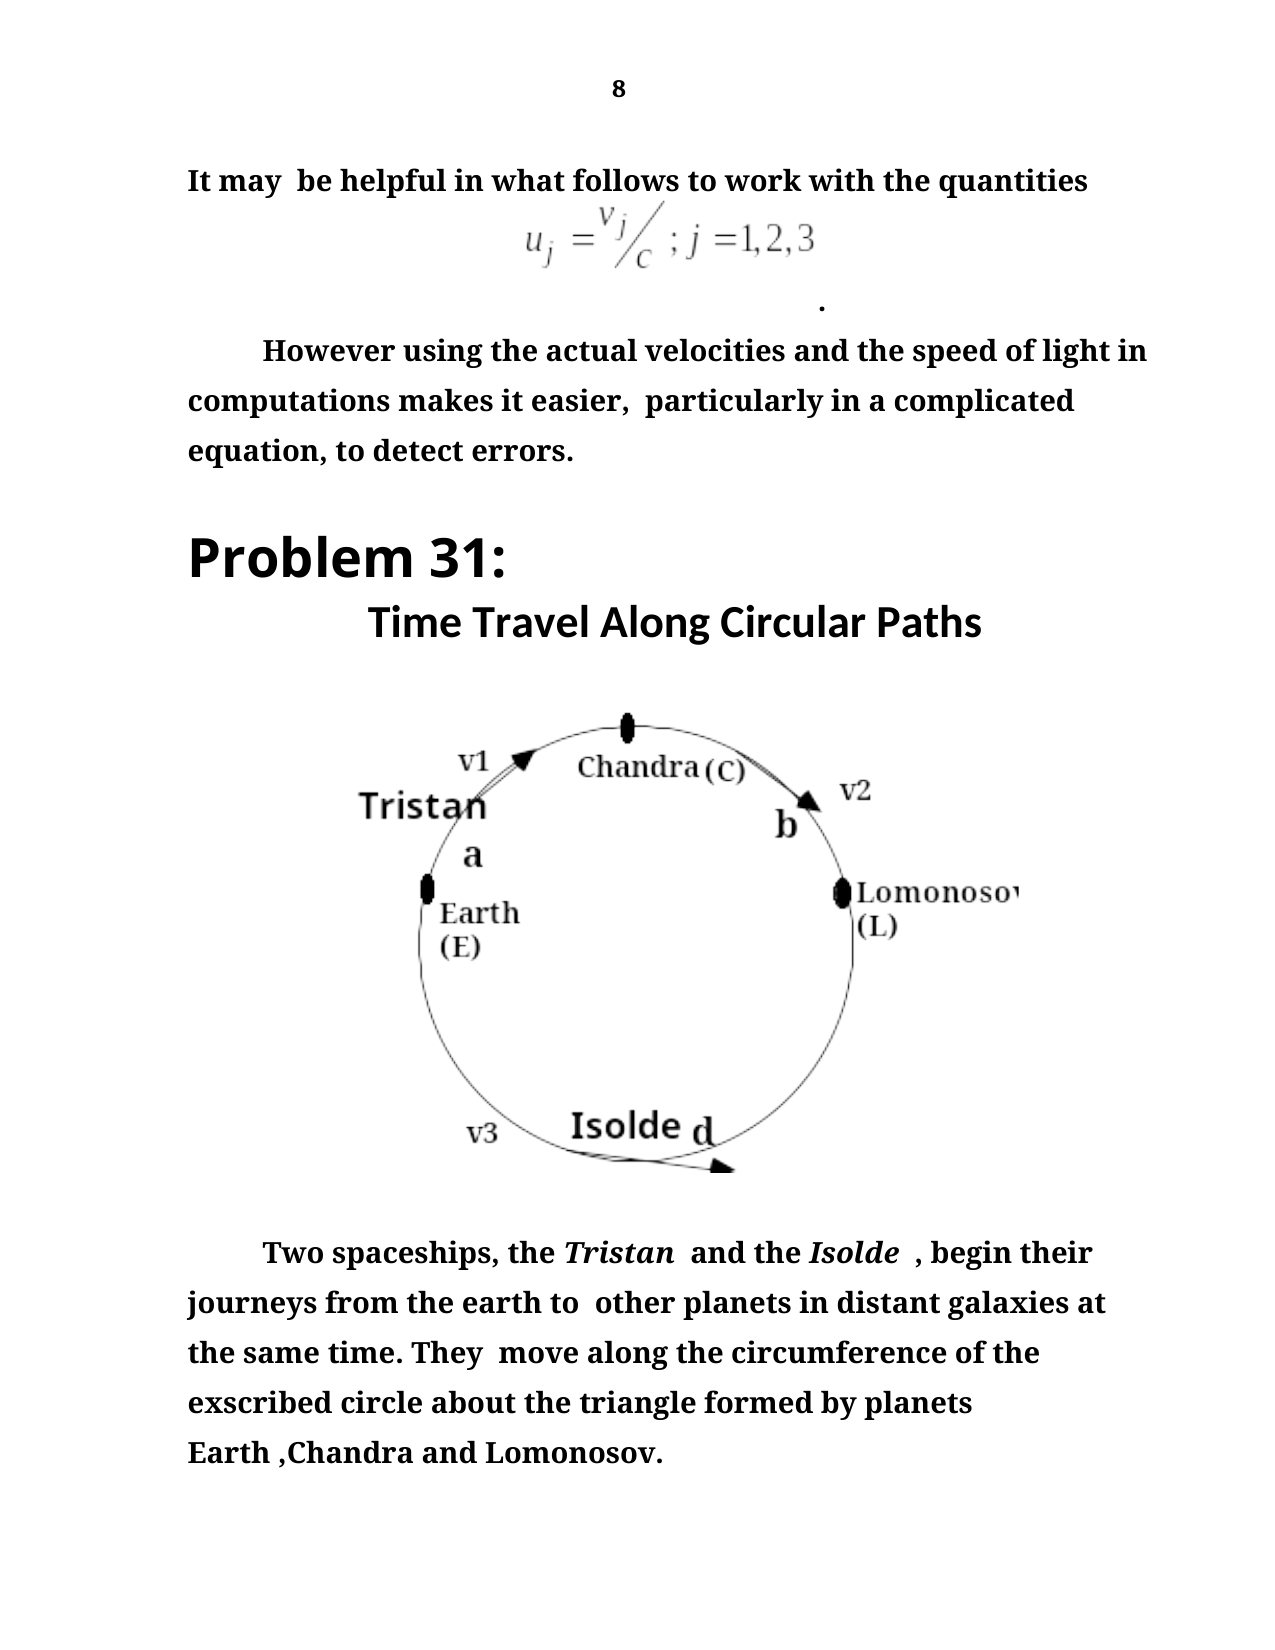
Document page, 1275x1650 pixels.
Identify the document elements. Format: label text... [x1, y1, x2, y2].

subtitle Problem 31: [187, 519, 1162, 593]
text It may be helpful in what follows to work with the quantities [187, 150, 1162, 200]
text . [187, 200, 1162, 319]
text However using the actual velocities and the speed of light in computations makes it easier, particularly in a complicated equation, to detect errors. [187, 319, 1162, 469]
text Two spaceships, the Tristan and the Isolde , begin their journeys from the earth to other planets in distant galaxies at the same time. They move along the circumference of the exscribed circle about the triangle formed by planets Earth ,Chandra and Lomonosov. [187, 1222, 1162, 1472]
subtitle Time Travel Along Circular Paths [187, 593, 1162, 649]
